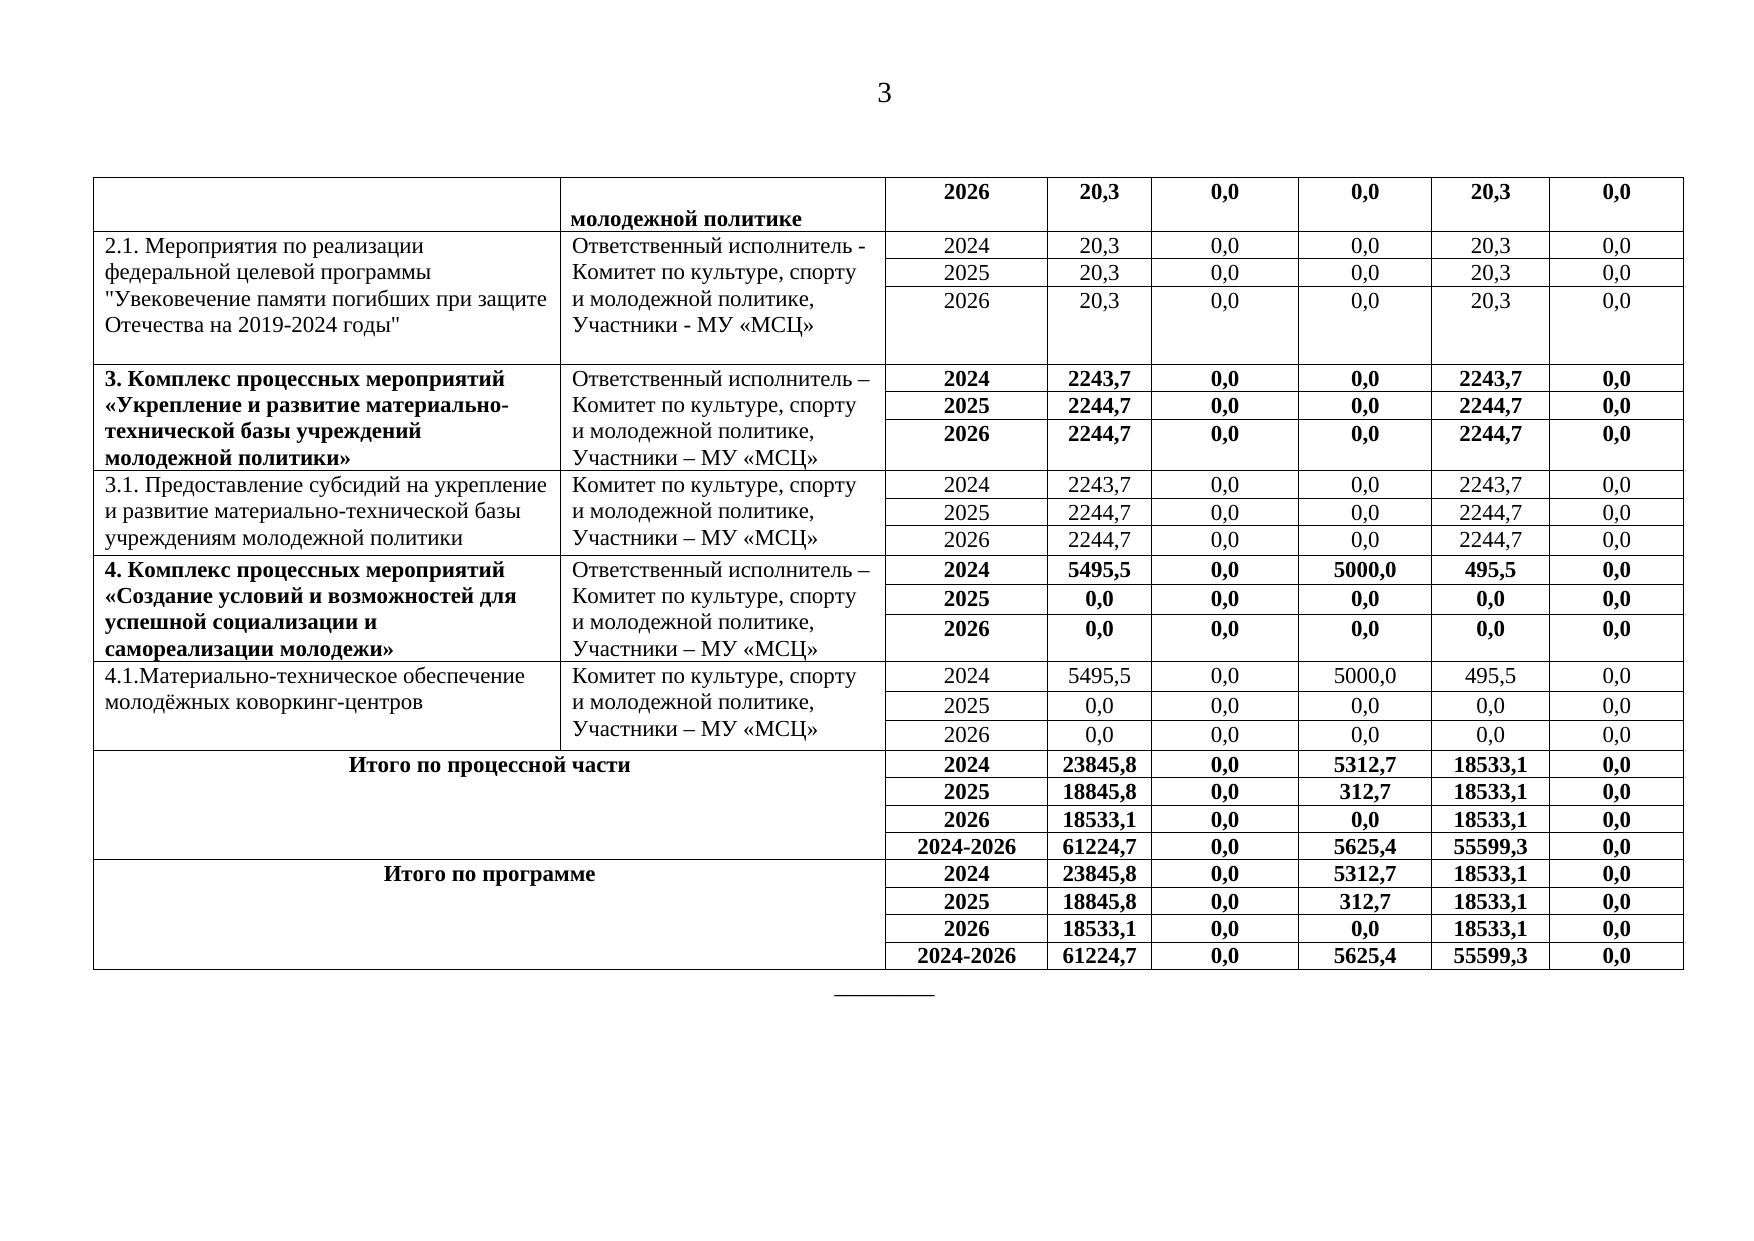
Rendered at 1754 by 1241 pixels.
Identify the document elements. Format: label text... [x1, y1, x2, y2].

table_cell 0,0 [1048, 692, 1151, 720]
table_cell 0,0 [1299, 365, 1431, 391]
table_cell 0,0 [1299, 806, 1431, 832]
table_cell Итого по программе [94, 860, 885, 969]
table_cell 0,0 [1048, 615, 1151, 661]
table_cell 0,0 [1152, 392, 1298, 418]
table_cell 2244,7 [1048, 392, 1151, 418]
table_cell 0,0 [1152, 178, 1298, 231]
table_cell 18533,1 [1432, 915, 1549, 942]
table_cell 2024-2026 [886, 833, 1047, 859]
table_cell 0,0 [1299, 721, 1431, 750]
table_cell 0,0 [1550, 751, 1683, 777]
table_cell 0,0 [1152, 287, 1298, 364]
table_cell 20,3 [1432, 232, 1549, 258]
table_cell 0,0 [1550, 806, 1683, 832]
table_cell 5000,0 [1299, 662, 1431, 691]
table_cell 0,0 [1550, 178, 1683, 231]
table_cell 2244,7 [1048, 526, 1151, 554]
table_cell 20,3 [1432, 287, 1549, 364]
table_cell 2025 [886, 392, 1047, 418]
table_cell 0,0 [1550, 943, 1683, 969]
table_cell 18845,8 [1048, 778, 1151, 804]
table_cell 20,3 [1432, 259, 1549, 286]
table_cell 0,0 [1152, 585, 1298, 614]
table_cell 0,0 [1299, 259, 1431, 286]
table_cell 2026 [886, 420, 1047, 470]
table_cell 5312,7 [1299, 751, 1431, 777]
table_cell 18533,1 [1432, 751, 1549, 777]
table_cell 0,0 [1550, 526, 1683, 554]
table_cell 0,0 [1550, 692, 1683, 720]
table_cell 5495,5 [1048, 662, 1151, 691]
table_cell 4. Комплекс процессных мероприятий «Создание условий и возможностей для успешной социализации и самореализации молодежи» [94, 556, 560, 661]
table_cell 0,0 [1550, 585, 1683, 614]
text ________ [103, 970, 1665, 999]
table_cell Ответственный исполнитель – Комитет по культуре, спорту и молодежной политике, Участники – МУ «МСЦ» [561, 365, 885, 470]
table_cell 20,3 [1048, 178, 1151, 231]
table_cell 0,0 [1550, 860, 1683, 887]
table_cell 18533,1 [1432, 888, 1549, 914]
table_cell 2244,7 [1432, 392, 1549, 418]
table_cell 495,5 [1432, 662, 1549, 691]
table_cell 0,0 [1152, 778, 1298, 804]
table_cell 0,0 [1048, 721, 1151, 750]
table_cell 0,0 [1152, 662, 1298, 691]
table_cell 0,0 [1299, 392, 1431, 418]
table_cell 20,3 [1432, 178, 1549, 231]
table_cell 0,0 [1299, 471, 1431, 498]
table_cell 2026 [886, 806, 1047, 832]
table_cell 5625,4 [1299, 943, 1431, 969]
table_cell 18533,1 [1432, 806, 1549, 832]
table_cell 0,0 [1048, 585, 1151, 614]
table_cell 4.1.Материально-техническое обеспечение молодёжных коворкинг-центров [94, 662, 560, 750]
table_cell 55599,3 [1432, 943, 1549, 969]
table_cell 20,3 [1048, 287, 1151, 364]
table_cell 2026 [886, 721, 1047, 750]
table_cell 2026 [886, 615, 1047, 661]
table_cell 0,0 [1432, 721, 1549, 750]
table_cell 0,0 [1152, 471, 1298, 498]
table_cell 55599,3 [1432, 833, 1549, 859]
table_cell 2024 [886, 232, 1047, 258]
table_cell Ответственный исполнитель – Комитет по культуре, спорту и молодежной политике, Участники – МУ «МСЦ» [561, 556, 885, 661]
table_cell Ответственный исполнитель - Комитет по культуре, спорту и молодежной политике, Участники - МУ «МСЦ» [561, 232, 885, 364]
table_cell 0,0 [1152, 833, 1298, 859]
table_cell 0,0 [1152, 556, 1298, 584]
table_cell 2243,7 [1432, 471, 1549, 498]
table_cell 5312,7 [1299, 860, 1431, 887]
table_cell 0,0 [1299, 232, 1431, 258]
table_cell 20,3 [1048, 232, 1151, 258]
table_cell 0,0 [1550, 420, 1683, 470]
table_cell 0,0 [1152, 915, 1298, 942]
table_cell 2244,7 [1432, 420, 1549, 470]
table_cell 2.1. Мероприятия по реализации федеральной целевой программы "Увековечение памяти погибших при защите Отечества на 2019-2024 годы" [94, 232, 560, 364]
table_cell 0,0 [1550, 915, 1683, 942]
table_cell 23845,8 [1048, 860, 1151, 887]
table_cell 2026 [886, 915, 1047, 942]
table_cell 0,0 [1299, 692, 1431, 720]
table_cell 5625,4 [1299, 833, 1431, 859]
table_cell 0,0 [1299, 615, 1431, 661]
table_cell 23845,8 [1048, 751, 1151, 777]
table_cell 0,0 [1152, 232, 1298, 258]
table_cell 2244,7 [1048, 420, 1151, 470]
table_cell 312,7 [1299, 888, 1431, 914]
table_cell Итого по процессной части [94, 751, 885, 859]
table_cell 18533,1 [1432, 778, 1549, 804]
table_cell Комитет по культуре, спорту и молодежной политике, Участники – МУ «МСЦ» [561, 662, 885, 750]
table_cell 0,0 [1432, 615, 1549, 661]
table_cell 0,0 [1550, 556, 1683, 584]
table_cell 0,0 [1299, 420, 1431, 470]
table_cell 0,0 [1152, 420, 1298, 470]
table_cell 0,0 [1550, 259, 1683, 286]
table_cell 2024 [886, 860, 1047, 887]
table_cell 0,0 [1152, 943, 1298, 969]
table_cell 2025 [886, 692, 1047, 720]
table_cell 20,3 [1048, 259, 1151, 286]
table_cell 18845,8 [1048, 888, 1151, 914]
table_cell 0,0 [1550, 365, 1683, 391]
table_cell 0,0 [1299, 178, 1431, 231]
table_cell 0,0 [1152, 860, 1298, 887]
table_cell 61224,7 [1048, 833, 1151, 859]
table_cell 0,0 [1152, 751, 1298, 777]
table_cell 2244,7 [1432, 499, 1549, 525]
table_cell 0,0 [1550, 232, 1683, 258]
table_cell 2026 [886, 178, 1047, 231]
table_cell 0,0 [1152, 888, 1298, 914]
table_cell 0,0 [1550, 392, 1683, 418]
table_cell 18533,1 [1432, 860, 1549, 887]
table_cell Комитет по культуре, спорту и молодежной политике, Участники – МУ «МСЦ» [561, 471, 885, 554]
table_cell 2243,7 [1048, 471, 1151, 498]
table_cell 2025 [886, 585, 1047, 614]
table_cell 0,0 [1432, 692, 1549, 720]
table_cell 0,0 [1299, 526, 1431, 554]
table_cell 2025 [886, 499, 1047, 525]
table_cell 3. Комплекс процессных мероприятий «Укрепление и развитие материально-технической базы учреждений молодежной политики» [94, 365, 560, 470]
table_cell 0,0 [1550, 499, 1683, 525]
table_cell 0,0 [1152, 721, 1298, 750]
table_cell 2243,7 [1048, 365, 1151, 391]
table_cell 0,0 [1550, 287, 1683, 364]
table_cell 0,0 [1432, 585, 1549, 614]
table_cell 2243,7 [1432, 365, 1549, 391]
table_cell 2025 [886, 259, 1047, 286]
table_cell 2024 [886, 471, 1047, 498]
table_cell 2024 [886, 751, 1047, 777]
table_cell 5495,5 [1048, 556, 1151, 584]
table_cell 2244,7 [1048, 499, 1151, 525]
table_cell 0,0 [1550, 833, 1683, 859]
table_cell 2025 [886, 888, 1047, 914]
table_cell 0,0 [1152, 692, 1298, 720]
table_cell 18533,1 [1048, 806, 1151, 832]
table_cell 0,0 [1299, 915, 1431, 942]
table_cell 2024-2026 [886, 943, 1047, 969]
table_cell 0,0 [1550, 778, 1683, 804]
table_cell 18533,1 [1048, 915, 1151, 942]
table_cell 0,0 [1152, 526, 1298, 554]
table_cell 2025 [886, 778, 1047, 804]
table_cell 0,0 [1550, 471, 1683, 498]
table_cell 0,0 [1550, 615, 1683, 661]
table_cell 0,0 [1152, 499, 1298, 525]
table_cell 2024 [886, 556, 1047, 584]
table_cell 2024 [886, 365, 1047, 391]
table_cell 61224,7 [1048, 943, 1151, 969]
table_cell 3.1. Предоставление субсидий на укрепление и развитие материально-технической базы учреждениям молодежной политики [94, 471, 560, 554]
table_cell 0,0 [1152, 259, 1298, 286]
table_cell 2024 [886, 662, 1047, 691]
table_cell 0,0 [1550, 662, 1683, 691]
table_cell 0,0 [1299, 287, 1431, 364]
table_cell 495,5 [1432, 556, 1549, 584]
table_cell 2026 [886, 526, 1047, 554]
table_cell 0,0 [1550, 888, 1683, 914]
table_cell 0,0 [1152, 365, 1298, 391]
table_cell 0,0 [1550, 721, 1683, 750]
table_cell 5000,0 [1299, 556, 1431, 584]
table_cell 0,0 [1152, 615, 1298, 661]
table_cell 0,0 [1299, 585, 1431, 614]
table_cell 2244,7 [1432, 526, 1549, 554]
table_cell 0,0 [1152, 806, 1298, 832]
table_cell 312,7 [1299, 778, 1431, 804]
table_cell 0,0 [1299, 499, 1431, 525]
table_cell 2026 [886, 287, 1047, 364]
